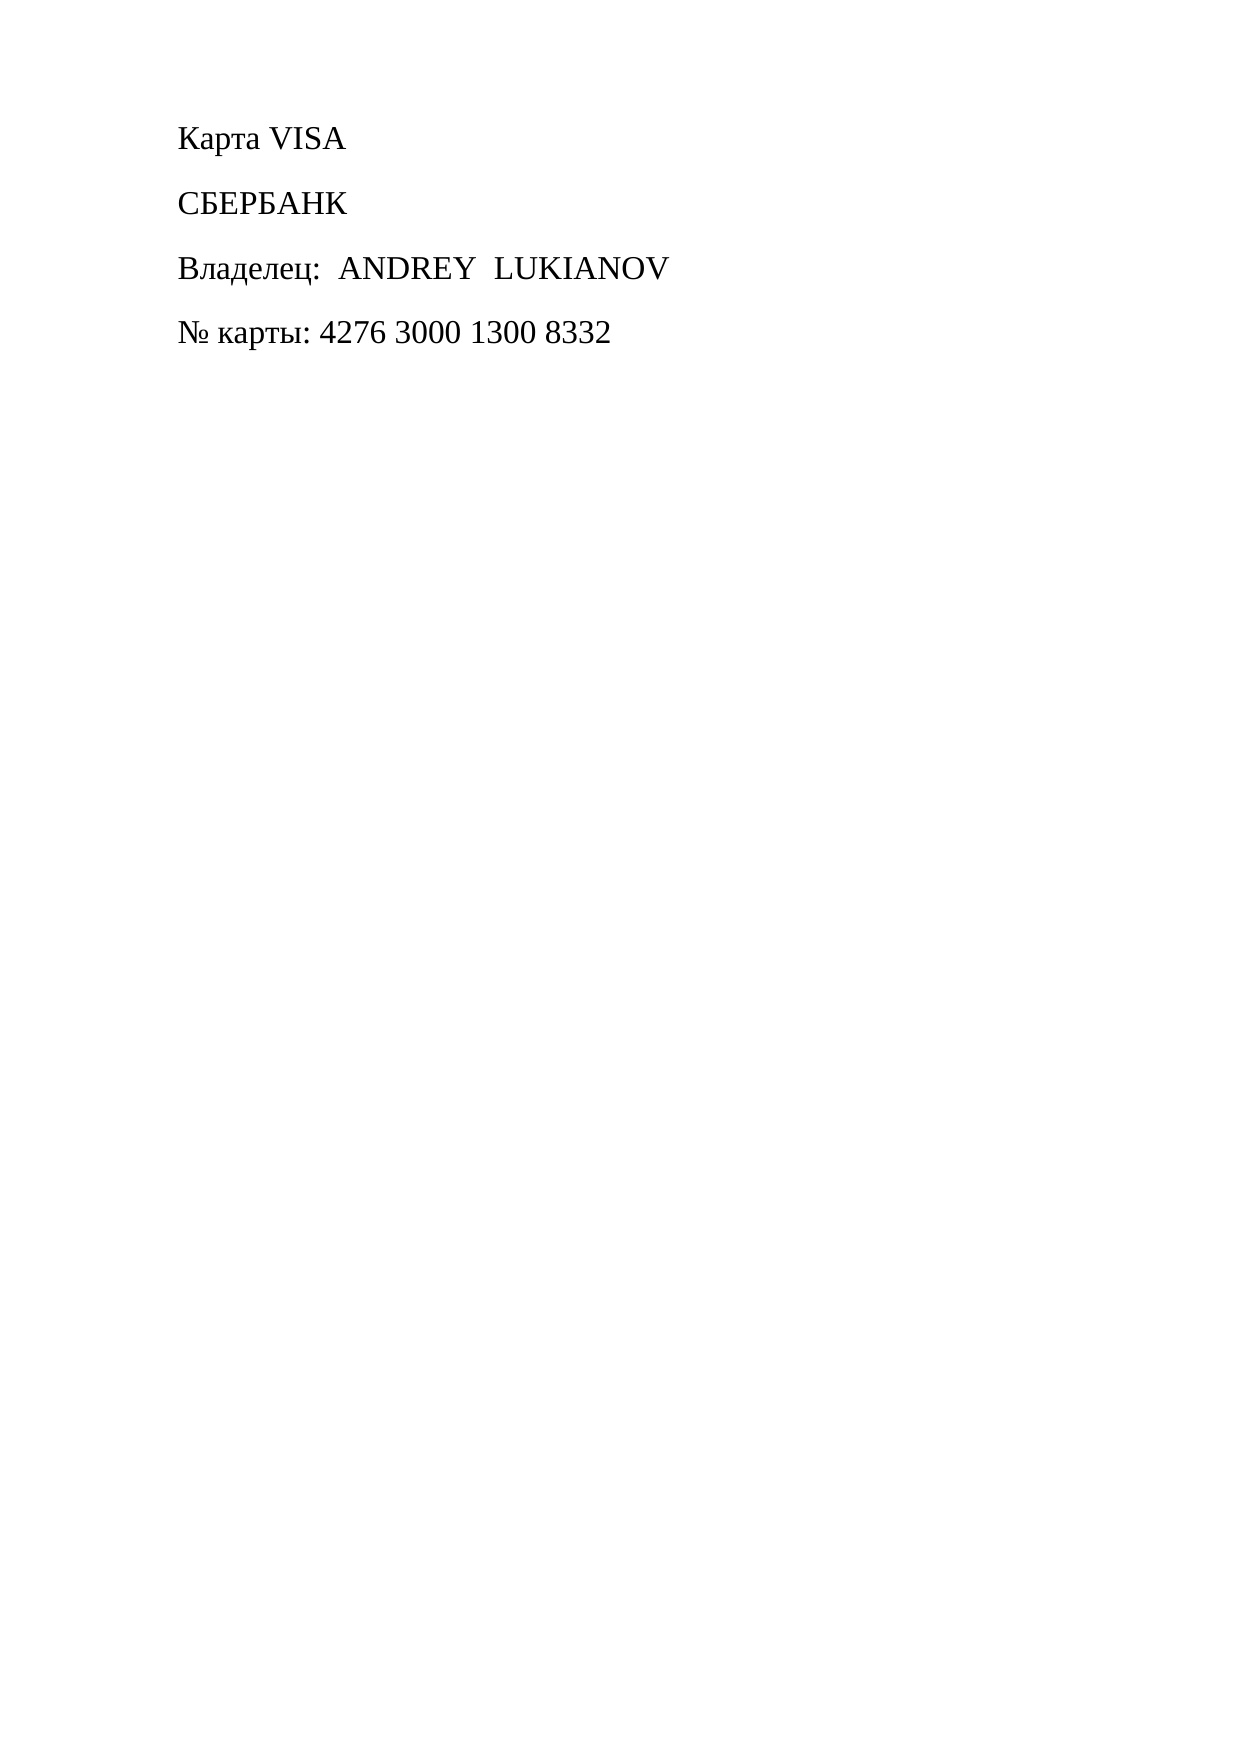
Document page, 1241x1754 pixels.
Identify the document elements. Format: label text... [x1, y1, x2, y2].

text № карты: 4276 3000 1300 8332 [177, 313, 1152, 351]
text СБЕРБАНК [177, 183, 1152, 221]
text Карта VISA [177, 118, 1152, 156]
text Владелец: ANDREY LUKIANOV [177, 248, 1152, 286]
